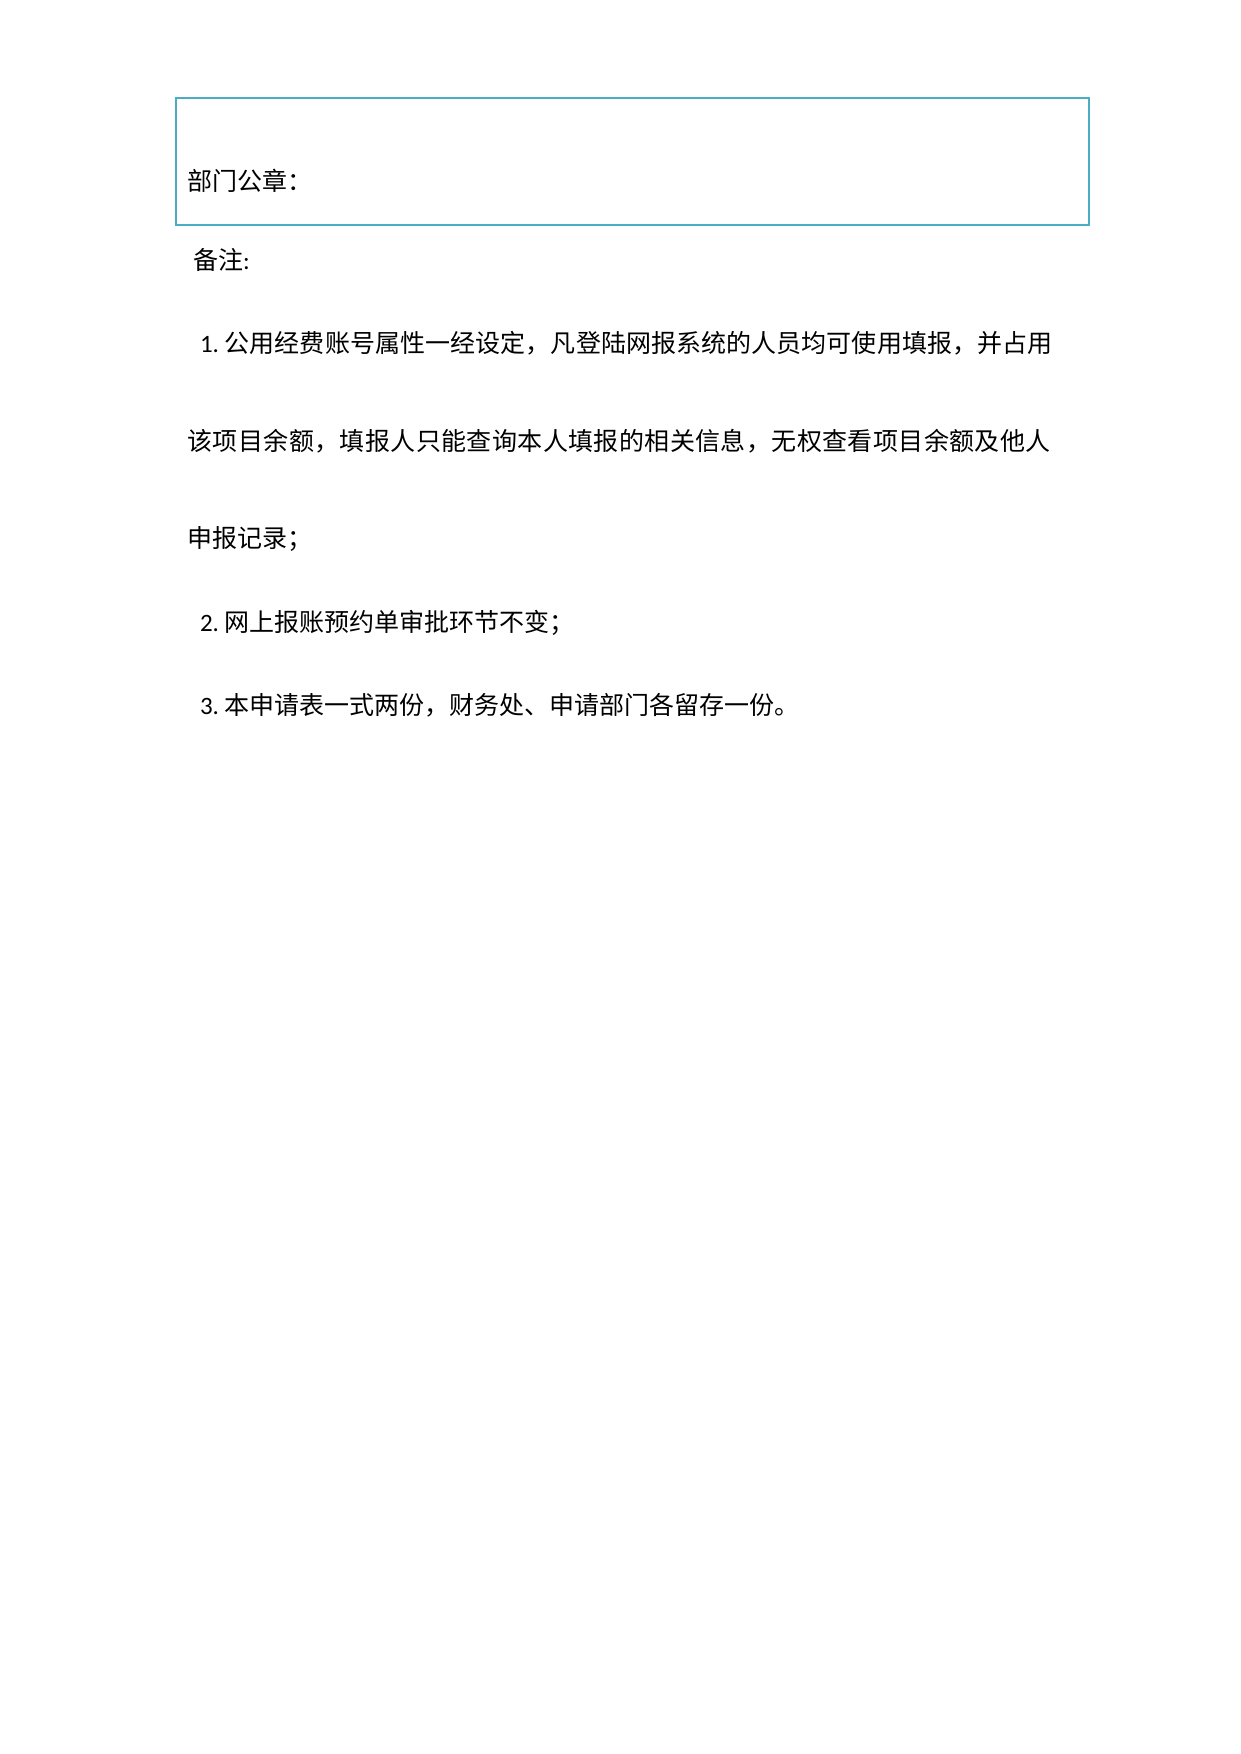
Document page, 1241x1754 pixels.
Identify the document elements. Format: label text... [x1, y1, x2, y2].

text 1. 公用经费账号属性一经设定，凡登陆网报系统的人员均可使用填报，并占用该项目余额，填报人只能查询本人填报的相关信息，无权查看项目余额及他人申报记录； [187, 309, 1053, 569]
text 2. 网上报账预约单审批环节不变； [187, 588, 1053, 653]
text 备注: [187, 226, 1053, 291]
table_cell 部门负责人签字： 部门公章： [177, 99, 1088, 224]
text 3. 本申请表一式两份，财务处、申请部门各留存一份。 [187, 671, 1053, 736]
